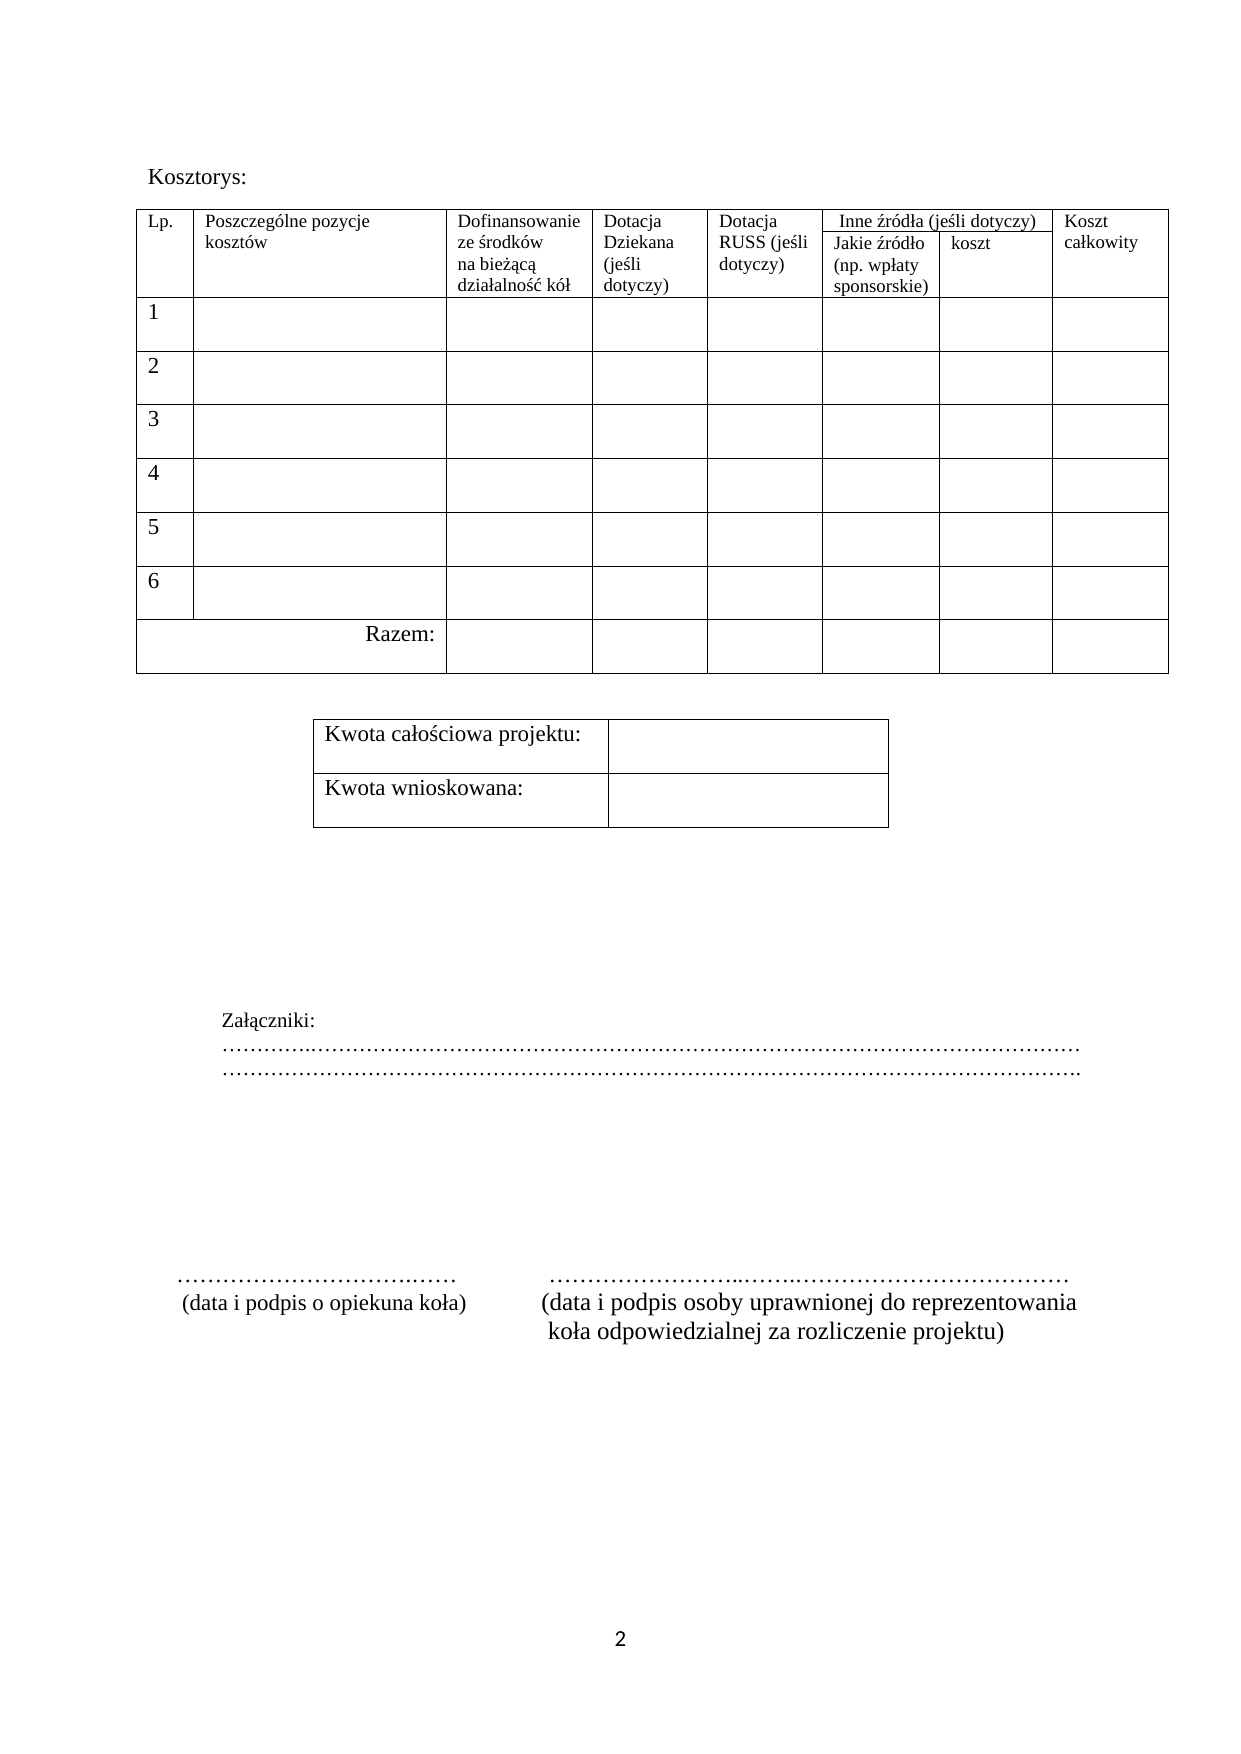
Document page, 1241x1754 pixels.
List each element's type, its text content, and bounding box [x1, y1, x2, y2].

table_cell koszt [940, 232, 1052, 297]
table_cell [447, 513, 592, 566]
table_header Koszt całkowity [1053, 210, 1168, 297]
table_cell [708, 459, 822, 512]
text (data i podpis o opiekuna koła) (data i podpis osoby uprawnionej do reprezentowania koła odpowiedzialnej za rozliczenie projektu) [148, 1287, 1093, 1373]
table_cell 6 [137, 567, 193, 619]
table_cell [593, 405, 707, 458]
table_cell 1 [137, 298, 193, 351]
table_cell [823, 620, 939, 673]
table_cell [1053, 352, 1168, 404]
table_cell [593, 513, 707, 566]
table_header Dofinansowanie ze środków na bieżącą działalność kół [447, 210, 592, 297]
table_cell [708, 352, 822, 404]
table_cell [447, 298, 592, 351]
table_header [609, 720, 888, 773]
table_cell [940, 352, 1052, 404]
table_cell [609, 774, 888, 827]
table_cell [593, 459, 707, 512]
table_cell [1053, 513, 1168, 566]
table_header Inne źródła (jeśli dotyczy) [823, 210, 1052, 231]
text ………….………………………………………………………………………………………………… [221, 1032, 1093, 1056]
table_cell [194, 352, 446, 404]
table_cell 2 [137, 352, 193, 404]
table_cell [1053, 405, 1168, 458]
table_cell [940, 567, 1052, 619]
table_cell [823, 298, 939, 351]
table_cell [940, 405, 1052, 458]
table_cell 4 [137, 459, 193, 512]
text Załączniki: [221, 1008, 1093, 1032]
table_cell 5 [137, 513, 193, 566]
table_cell [823, 513, 939, 566]
table_cell [823, 405, 939, 458]
table_cell [1053, 298, 1168, 351]
table_cell [708, 620, 822, 673]
table_cell [823, 459, 939, 512]
table_header Dotacja RUSS (jeśli dotyczy) [708, 210, 822, 297]
table_cell [708, 567, 822, 619]
table_cell [593, 298, 707, 351]
table_cell [940, 298, 1052, 351]
table_cell [940, 513, 1052, 566]
table_cell [447, 567, 592, 619]
table_header Poszczególne pozycje kosztów [194, 210, 446, 297]
table_cell [194, 459, 446, 512]
table_cell [708, 405, 822, 458]
text Kosztorys: [148, 163, 1093, 190]
table_cell [940, 620, 1052, 673]
table_cell [593, 352, 707, 404]
table_cell [194, 298, 446, 351]
table_cell [447, 352, 592, 404]
table_header Lp. [137, 210, 193, 297]
table_cell [593, 620, 707, 673]
table_cell [447, 620, 592, 673]
table_cell [823, 352, 939, 404]
table_cell [447, 459, 592, 512]
table_cell [823, 567, 939, 619]
table_cell Kwota wnioskowana: [314, 774, 608, 827]
table_cell Jakie źródło (np. wpłaty sponsorskie) [823, 232, 939, 297]
table_header Dotacja Dziekana (jeśli dotyczy) [593, 210, 707, 297]
table_cell Razem: [137, 620, 446, 673]
table_cell [1053, 620, 1168, 673]
table_cell [194, 405, 446, 458]
text ………………………….…… ……………………..…….……………………………… [148, 1261, 1093, 1287]
table_cell [593, 567, 707, 619]
table_cell [1053, 459, 1168, 512]
table_cell [194, 513, 446, 566]
table_cell [1053, 567, 1168, 619]
text ……………………………………………………………………………………………………………. [148, 1056, 1093, 1080]
table_cell [708, 298, 822, 351]
table_cell [447, 405, 592, 458]
table_cell [194, 567, 446, 619]
table_cell 3 [137, 405, 193, 458]
table_cell [708, 513, 822, 566]
table_header Kwota całościowa projektu: [314, 720, 608, 773]
table_cell [940, 459, 1052, 512]
